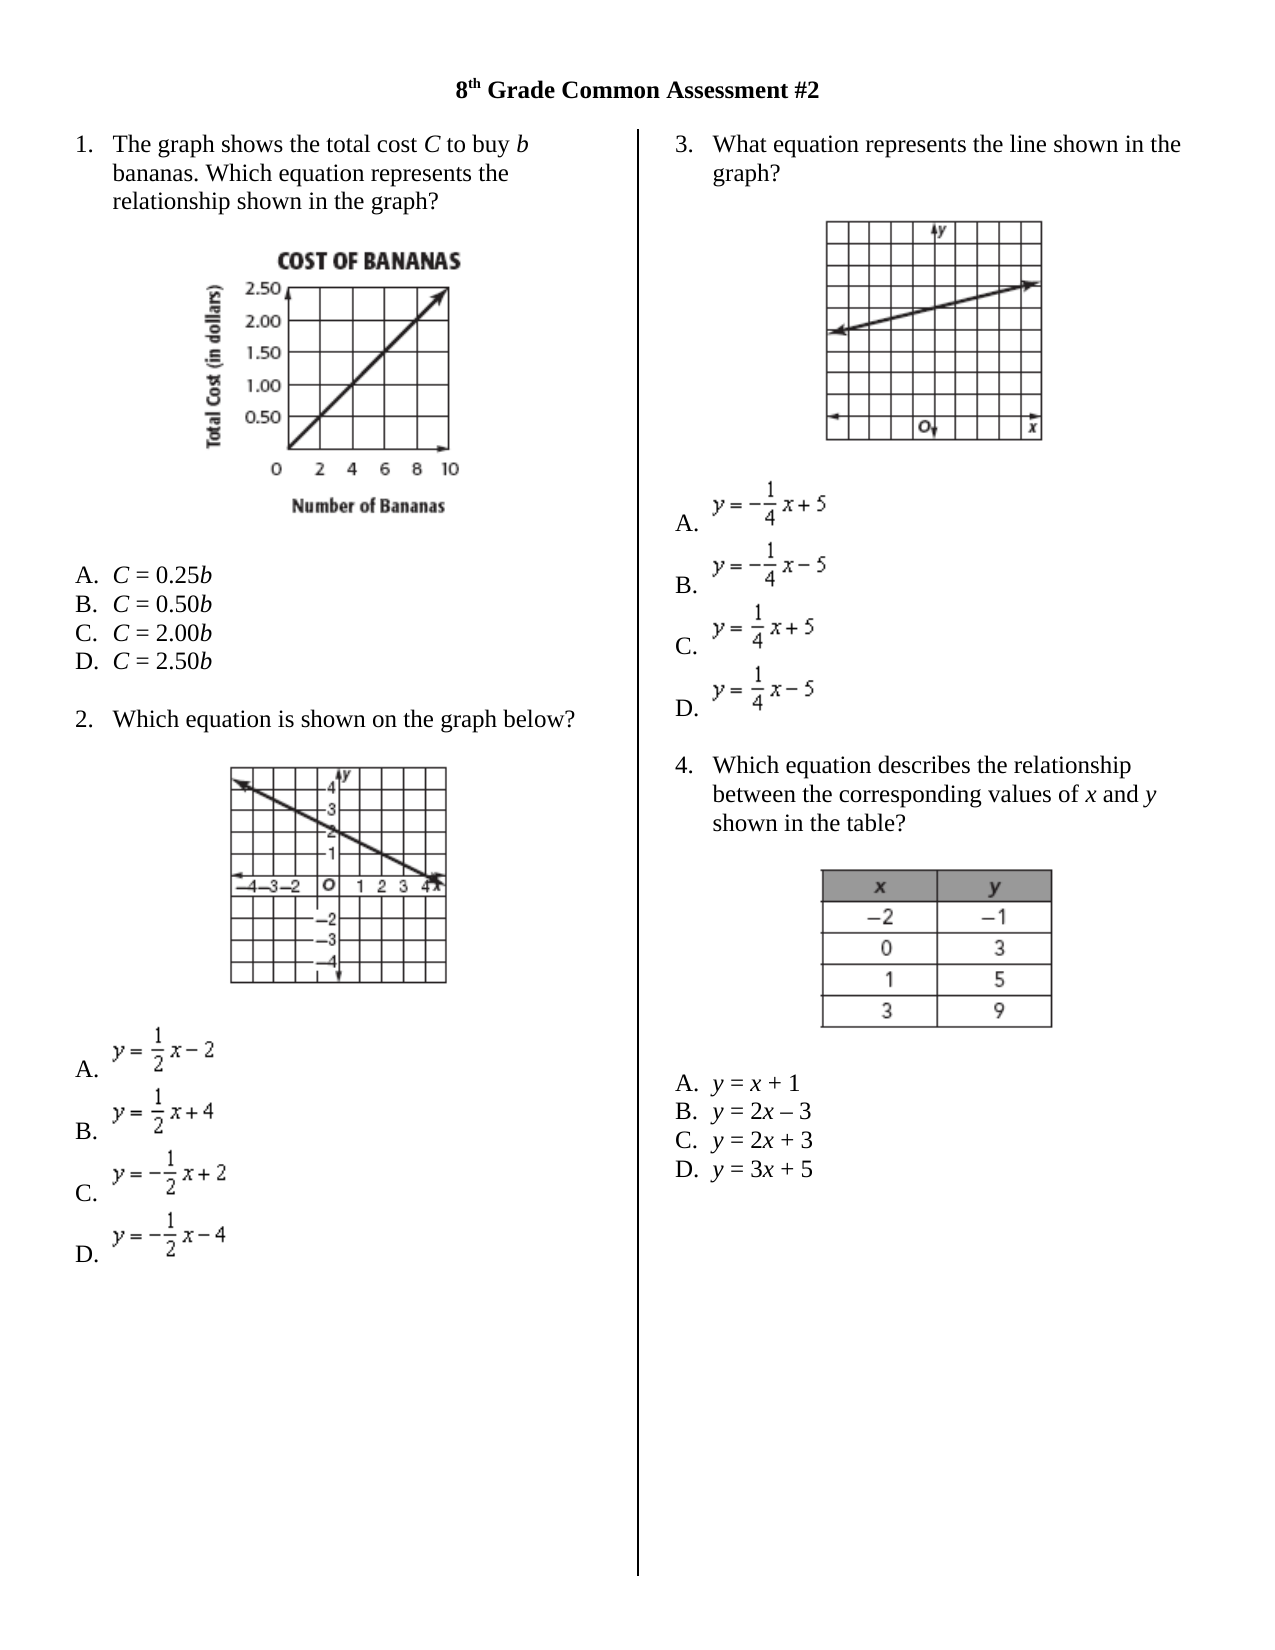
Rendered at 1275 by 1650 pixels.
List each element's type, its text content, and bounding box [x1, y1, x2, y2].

picture [813, 865, 1062, 1039]
list The graph shows the total cost C to buy b bananas. Which equation represents the relationship shown in the graph? [75, 129, 600, 215]
list Which equation describes the relationship between the corresponding values of x and y shown in the table? [675, 751, 1200, 837]
text 8th Grade Common Assessment #2 [75, 75, 1200, 104]
picture [194, 243, 481, 532]
list C = 2.00b [75, 618, 600, 646]
list C = 2.50b [75, 646, 600, 675]
list y = 3x + 5 [675, 1154, 1200, 1183]
picture [112, 1021, 214, 1078]
picture [112, 1206, 227, 1263]
picture [218, 761, 458, 993]
list Which equation is shown on the graph below? [75, 704, 600, 733]
picture [112, 1083, 214, 1140]
list y = 2x + 3 [675, 1125, 1200, 1154]
list y = 2x – 3 [675, 1096, 1200, 1125]
picture [712, 475, 827, 532]
list What equation represents the line shown in the graph? [675, 129, 1200, 186]
picture [112, 1144, 227, 1201]
list C = 0.25b [75, 560, 600, 589]
picture [712, 660, 814, 717]
picture [712, 536, 827, 593]
picture [820, 215, 1055, 447]
list C = 0.50b [75, 589, 600, 618]
picture [712, 598, 814, 655]
list y = x + 1 [675, 1068, 1200, 1096]
